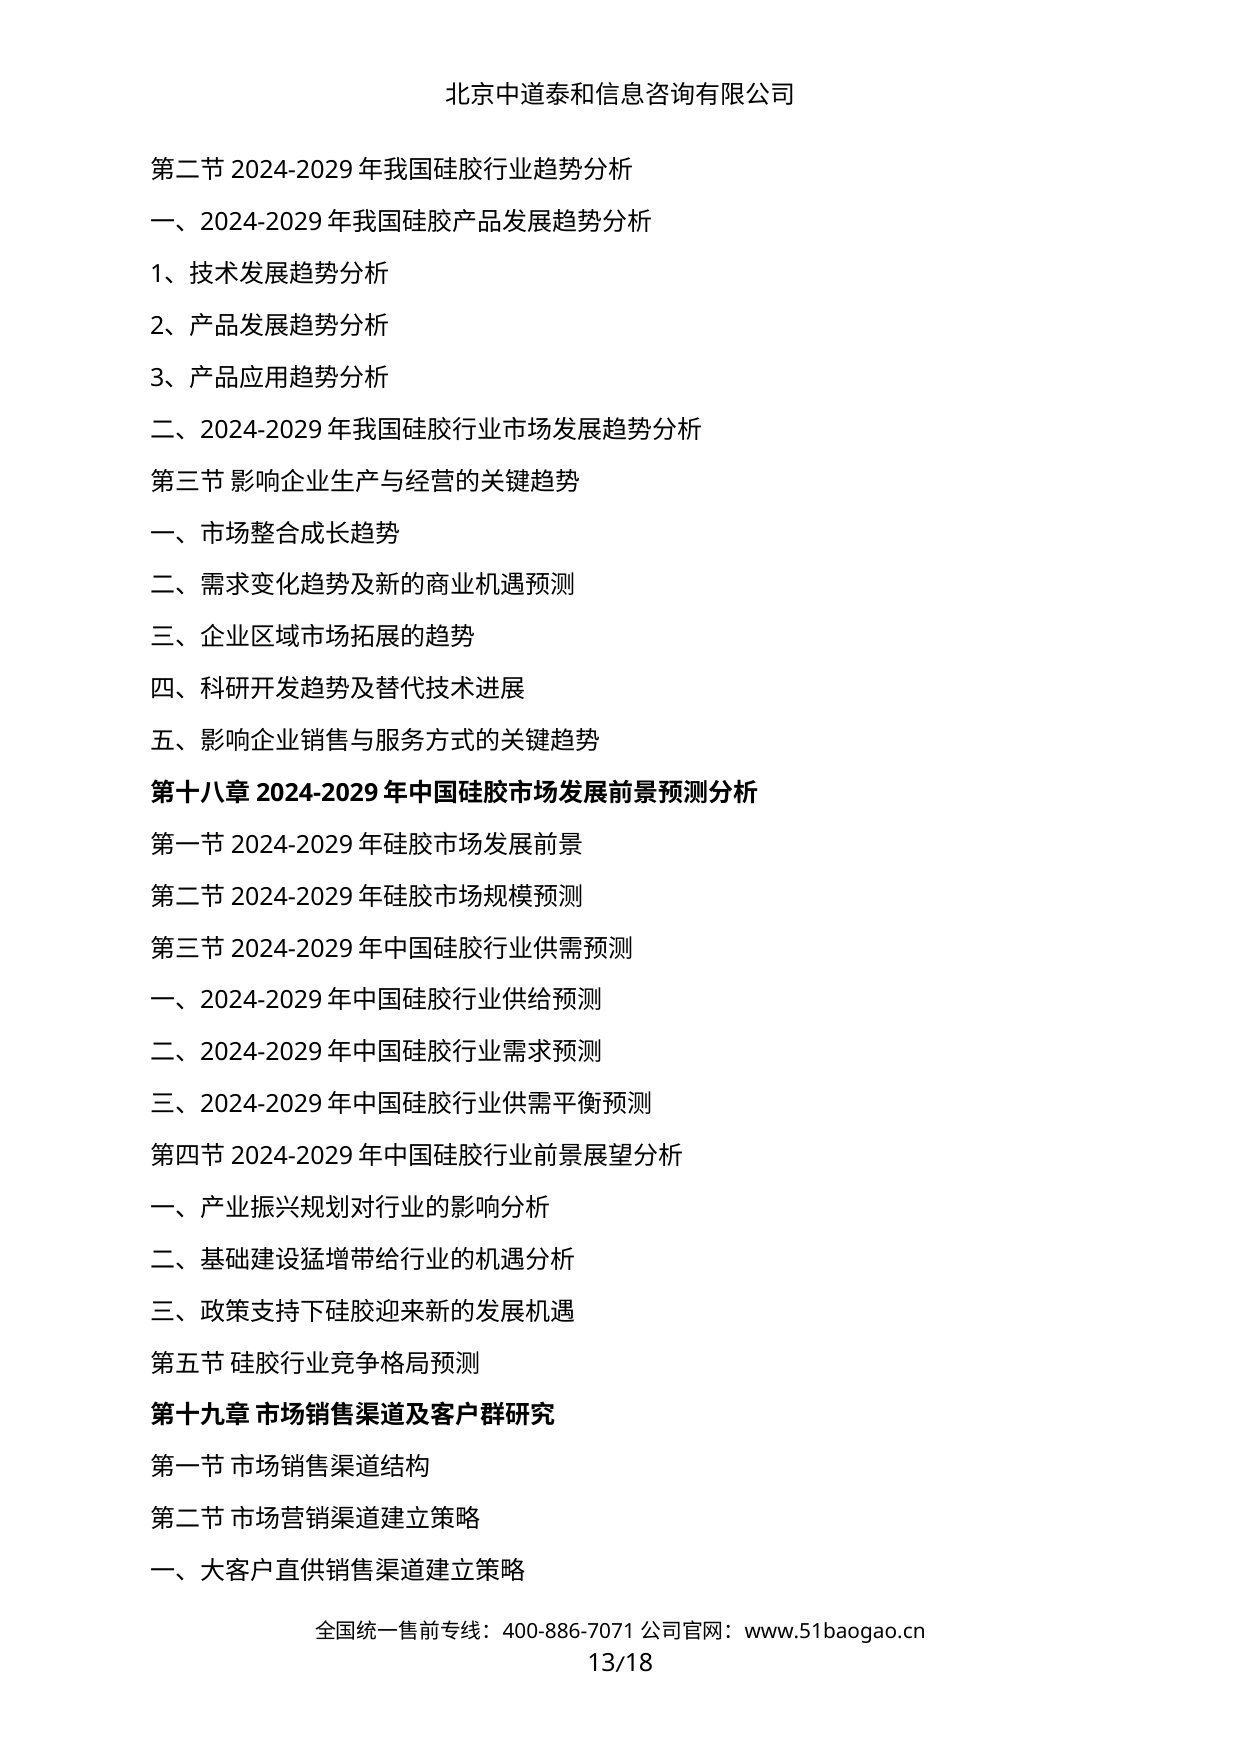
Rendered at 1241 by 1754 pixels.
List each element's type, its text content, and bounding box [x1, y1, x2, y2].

text 一、2024-2029年中国硅胶行业供给预测 [150, 980, 1090, 1016]
text 3、产品应用趋势分析 [150, 357, 1090, 394]
text 第四节 2024-2029年中国硅胶行业前景展望分析 [150, 1136, 1090, 1172]
text 一、市场整合成长趋势 [150, 513, 1090, 549]
text 三、企业区域市场拓展的趋势 [150, 617, 1090, 653]
text 二、需求变化趋势及新的商业机遇预测 [150, 565, 1090, 601]
text 二、2024-2029年我国硅胶行业市场发展趋势分析 [150, 409, 1090, 446]
text 第一节 市场销售渠道结构 [150, 1447, 1090, 1483]
text 第二节 2024-2029年我国硅胶行业趋势分析 [150, 150, 1090, 186]
text 第五节 硅胶行业竞争格局预测 [150, 1343, 1090, 1379]
text 第三节 2024-2029年中国硅胶行业供需预测 [150, 928, 1090, 964]
text 第十八章 2024-2029年中国硅胶市场发展前景预测分析 [150, 772, 1090, 809]
text 二、2024-2029年中国硅胶行业需求预测 [150, 1032, 1090, 1068]
text 四、科研开发趋势及替代技术进展 [150, 669, 1090, 705]
text 三、政策支持下硅胶迎来新的发展机遇 [150, 1291, 1090, 1327]
text 三、2024-2029年中国硅胶行业供需平衡预测 [150, 1084, 1090, 1120]
text 2、产品发展趋势分析 [150, 306, 1090, 342]
text 五、影响企业销售与服务方式的关键趋势 [150, 721, 1090, 757]
text 一、大客户直供销售渠道建立策略 [150, 1551, 1090, 1587]
text 一、产业振兴规划对行业的影响分析 [150, 1187, 1090, 1224]
text 二、基础建设猛增带给行业的机遇分析 [150, 1239, 1090, 1276]
text 第十九章 市场销售渠道及客户群研究 [150, 1395, 1090, 1431]
text 1、技术发展趋势分析 [150, 254, 1090, 290]
text 一、2024-2029年我国硅胶产品发展趋势分析 [150, 202, 1090, 238]
text 第一节 2024-2029年硅胶市场发展前景 [150, 824, 1090, 861]
text 第三节 影响企业生产与经营的关键趋势 [150, 461, 1090, 497]
text 第二节 市场营销渠道建立策略 [150, 1499, 1090, 1535]
text 第二节 2024-2029年硅胶市场规模预测 [150, 876, 1090, 912]
